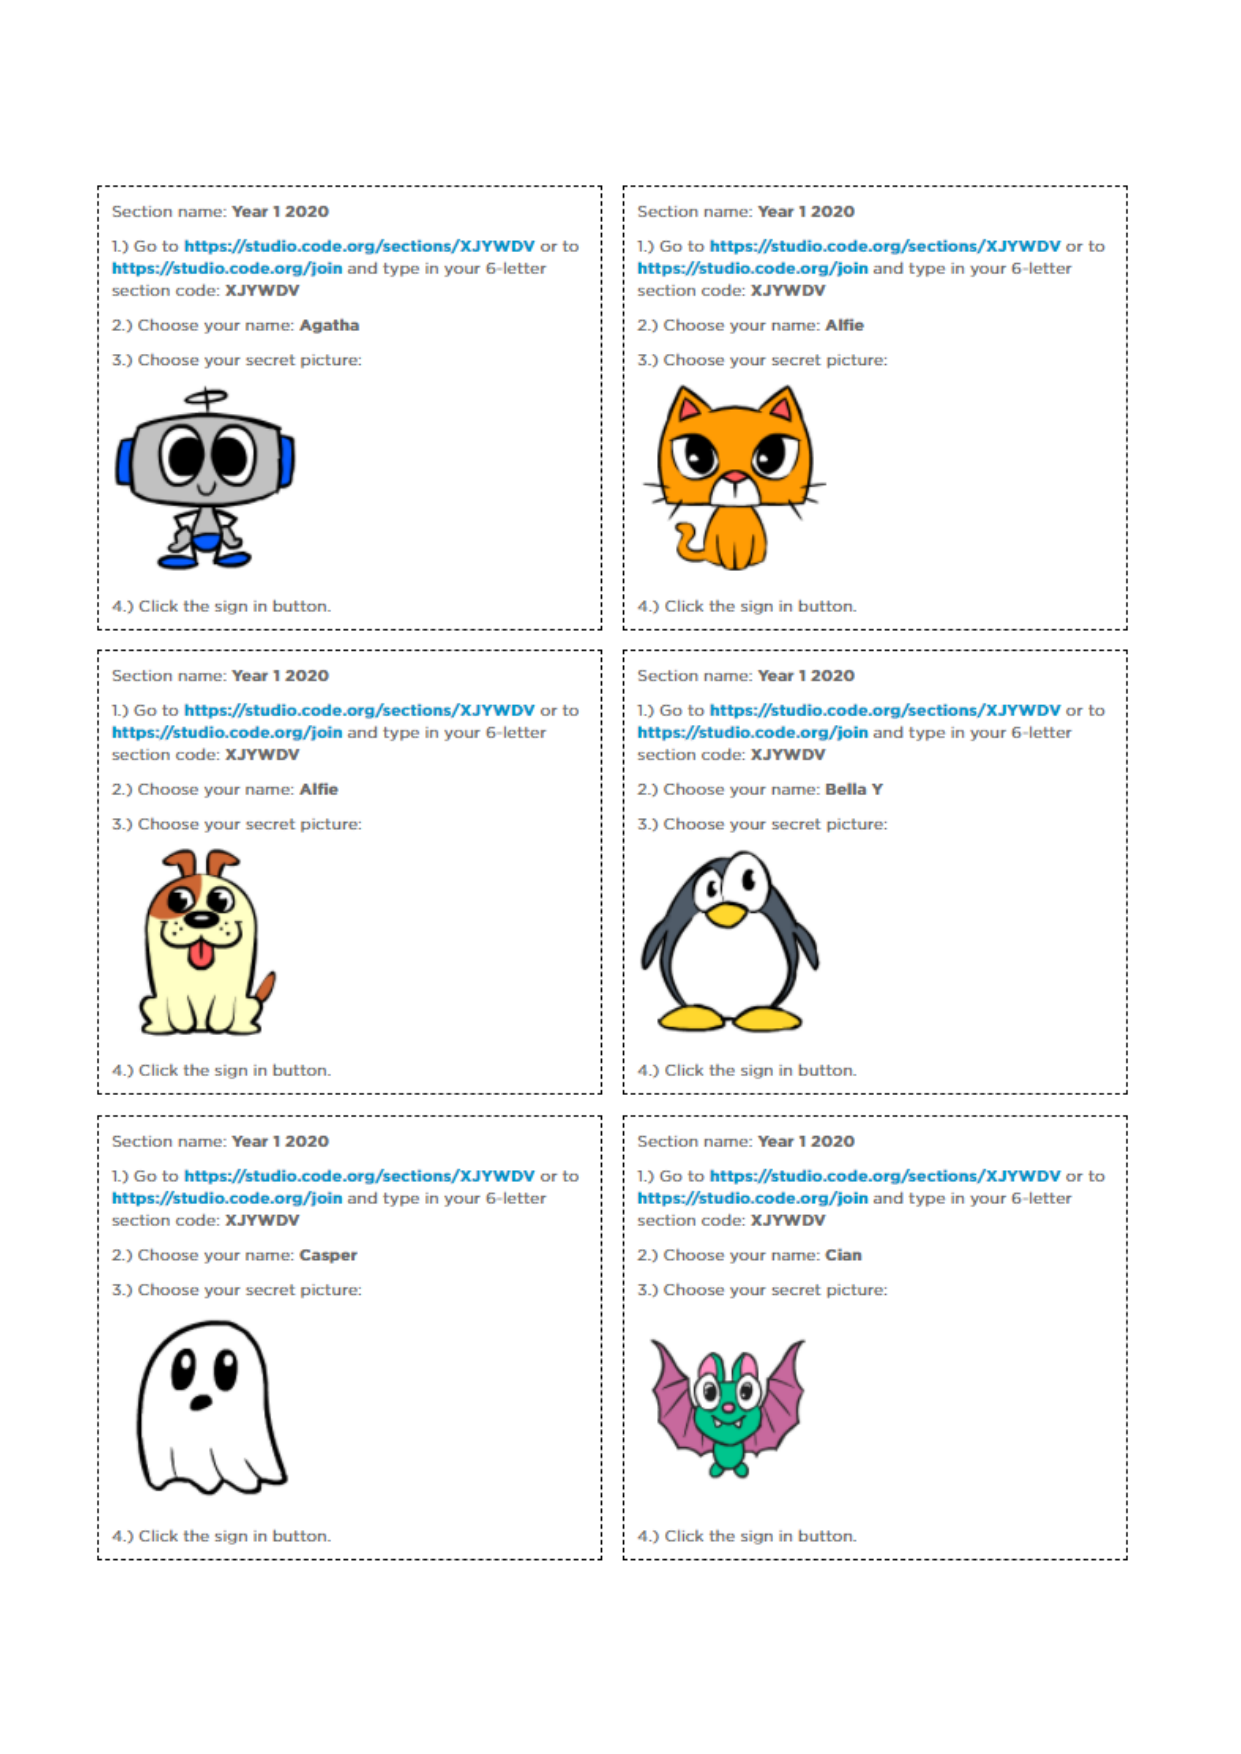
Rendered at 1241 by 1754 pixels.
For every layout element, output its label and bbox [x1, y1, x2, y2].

picture [90, 178, 1136, 1576]
